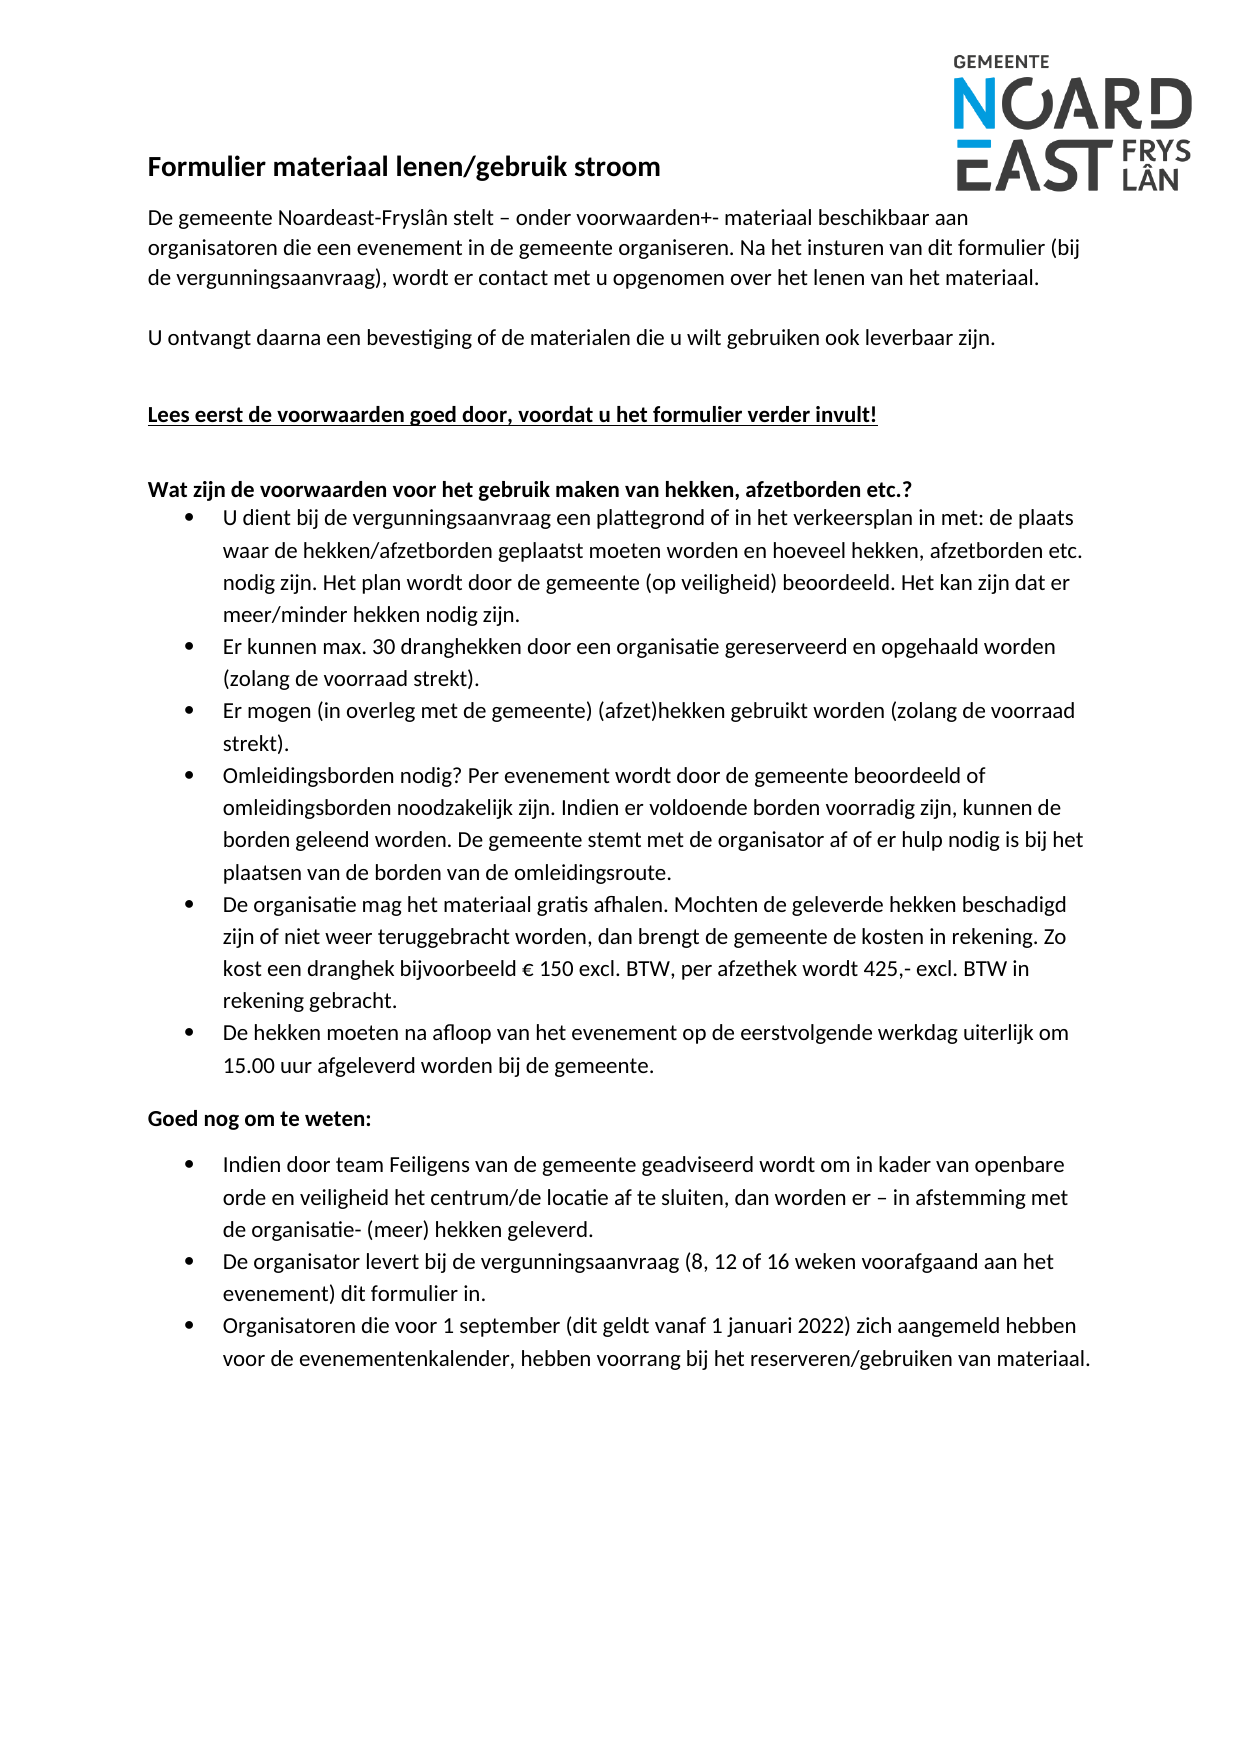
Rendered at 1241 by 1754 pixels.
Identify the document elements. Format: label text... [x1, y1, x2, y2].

list De hekken moeten na afloop van het evenement op de eerstvolgende werkdag uiterlijk om 15.00 uur afgeleverd worden bij de gemeente. [185, 1018, 1093, 1079]
list Organisatoren die voor 1 september (dit geldt vanaf 1 januari 2022) zich aangemeld hebben voor de evenementenkalender, hebben voorrang bij het reserveren/gebruiken van materiaal. [185, 1312, 1093, 1372]
list Er mogen (in overleg met de gemeente) (afzet)hekken gebruikt worden (zolang de voorraad strekt). [185, 697, 1093, 757]
text Goed nog om te weten: [148, 1104, 1093, 1132]
text Wat zijn de voorwaarden voor het gebruik maken van hekken, afzetborden etc.? [148, 476, 1093, 503]
list Er kunnen max. 30 dranghekken door een organisatie gereserveerd en opgehaald worden (zolang de voorraad strekt). [185, 632, 1093, 692]
list De organisatie mag het materiaal gratis afhalen. Mochten de geleverde hekken beschadigd zijn of niet weer teruggebracht worden, dan brengt de gemeente de kosten in rekening. Zo kost een dranghek bijvoorbeeld € 150 excl. BTW, per afzethek wordt 425,- excl. BTW in rekening gebracht. [185, 890, 1093, 1014]
text Formulier materiaal lenen/gebruik stroom [148, 148, 1093, 183]
text De gemeente Noardeast-Fryslân stelt – onder voorwaarden+- materiaal beschikbaar aan organisatoren die een evenement in de gemeente organiseren. Na het insturen van dit formulier (bij de vergunningsaanvraag), wordt er contact met u opgenomen over het lenen van het materiaal. U ontvangt daarna een bevestiging of de materialen die u wilt gebruiken ook leverbaar zijn. [148, 203, 1093, 352]
list U dient bij de vergunningsaanvraag een plattegrond of in het verkeersplan in met: de plaats waar de hekken/afzetborden geplaatst moeten worden en hoeveel hekken, afzetborden etc. nodig zijn. Het plan wordt door de gemeente (op veiligheid) beoordeeld. Het kan zijn dat er meer/minder hekken nodig zijn. [185, 503, 1093, 628]
text Lees eerst de voorwaarden goed door, voordat u het formulier verder invult! [148, 370, 1093, 429]
list Indien door team Feiligens van de gemeente geadviseerd wordt om in kader van openbare orde en veiligheid het centrum/de locatie af te sluiten, dan worden er – in afstemming met de organisatie- (meer) hekken geleverd. [185, 1151, 1093, 1243]
list Omleidingsborden nodig? Per evenement wordt door de gemeente beoordeeld of omleidingsborden noodzakelijk zijn. Indien er voldoende borden voorradig zijn, kunnen de borden geleend worden. De gemeente stemt met de organisator af of er hulp nodig is bij het plaatsen van de borden van de omleidingsroute. [185, 761, 1093, 886]
list De organisator levert bij de vergunningsaanvraag (8, 12 of 16 weken voorafgaand aan het evenement) dit formulier in. [185, 1247, 1093, 1307]
picture [942, 44, 1203, 202]
